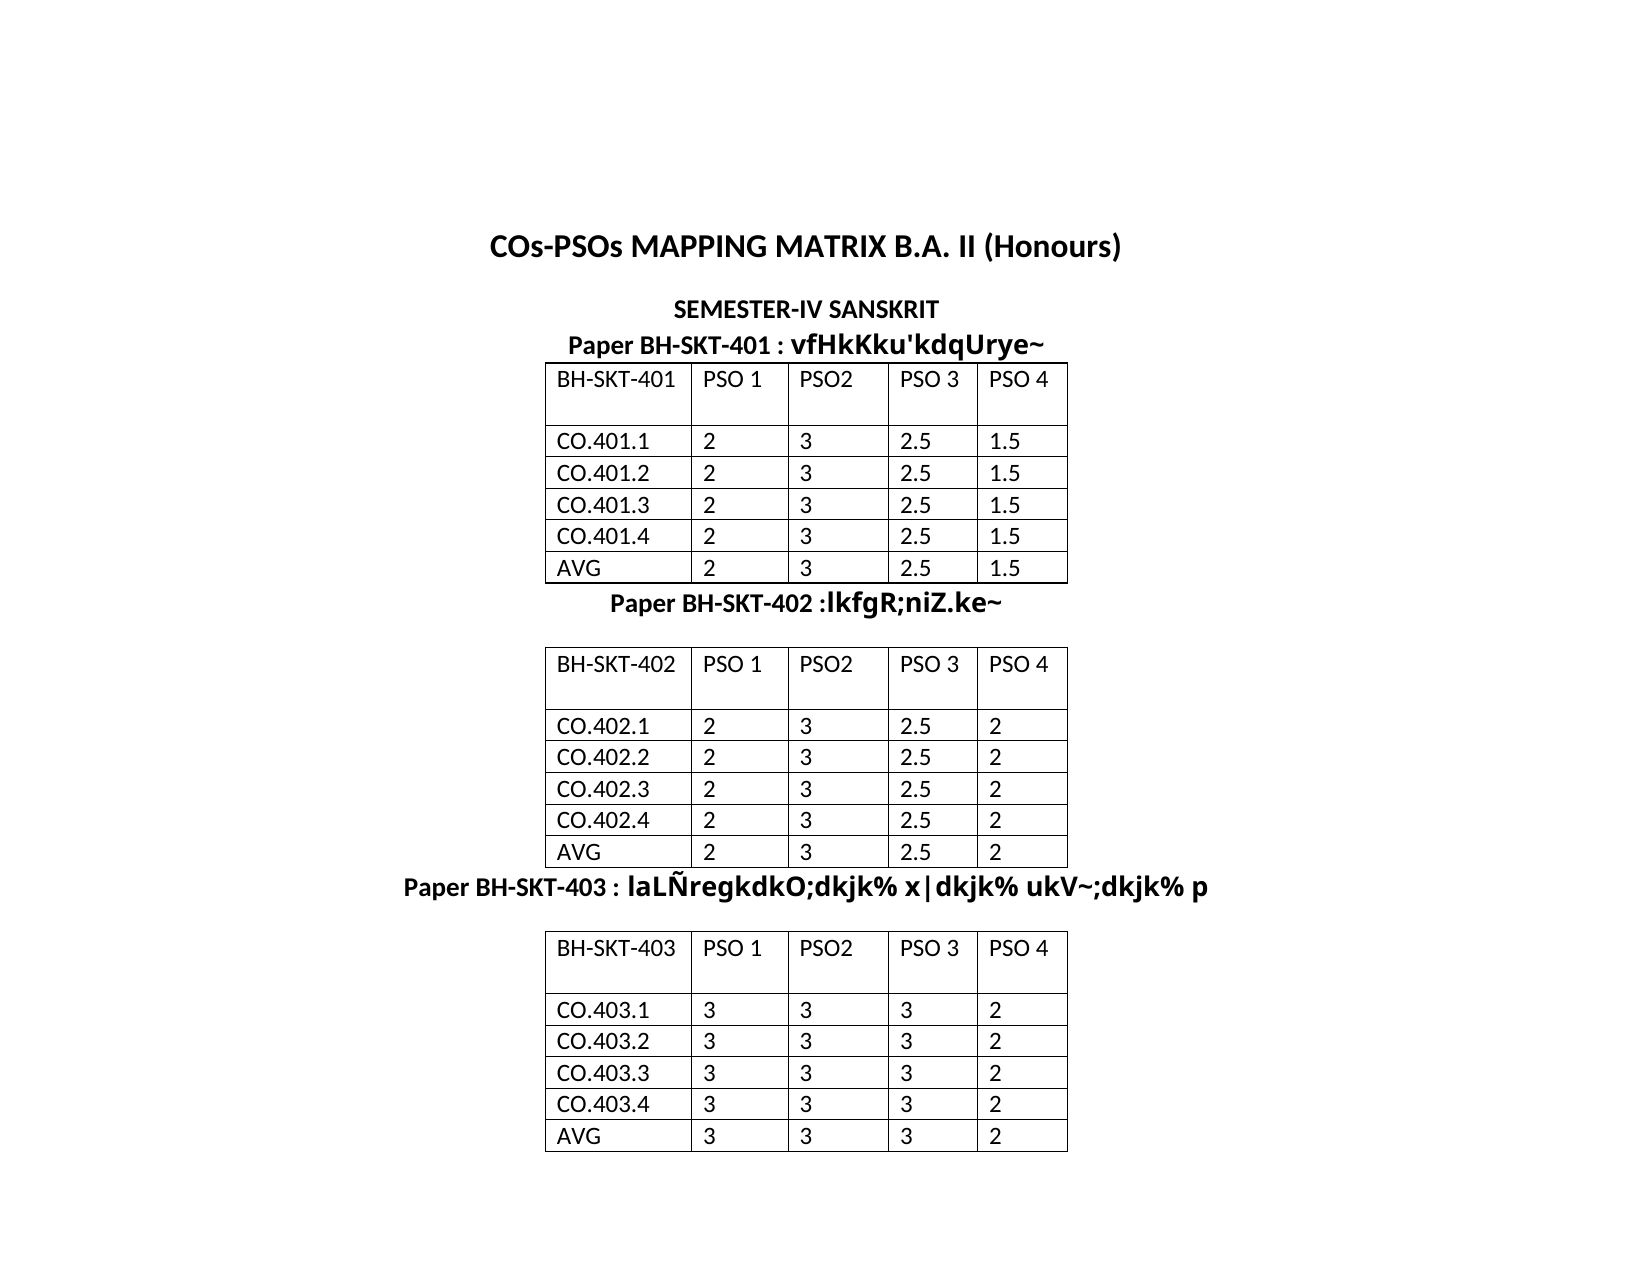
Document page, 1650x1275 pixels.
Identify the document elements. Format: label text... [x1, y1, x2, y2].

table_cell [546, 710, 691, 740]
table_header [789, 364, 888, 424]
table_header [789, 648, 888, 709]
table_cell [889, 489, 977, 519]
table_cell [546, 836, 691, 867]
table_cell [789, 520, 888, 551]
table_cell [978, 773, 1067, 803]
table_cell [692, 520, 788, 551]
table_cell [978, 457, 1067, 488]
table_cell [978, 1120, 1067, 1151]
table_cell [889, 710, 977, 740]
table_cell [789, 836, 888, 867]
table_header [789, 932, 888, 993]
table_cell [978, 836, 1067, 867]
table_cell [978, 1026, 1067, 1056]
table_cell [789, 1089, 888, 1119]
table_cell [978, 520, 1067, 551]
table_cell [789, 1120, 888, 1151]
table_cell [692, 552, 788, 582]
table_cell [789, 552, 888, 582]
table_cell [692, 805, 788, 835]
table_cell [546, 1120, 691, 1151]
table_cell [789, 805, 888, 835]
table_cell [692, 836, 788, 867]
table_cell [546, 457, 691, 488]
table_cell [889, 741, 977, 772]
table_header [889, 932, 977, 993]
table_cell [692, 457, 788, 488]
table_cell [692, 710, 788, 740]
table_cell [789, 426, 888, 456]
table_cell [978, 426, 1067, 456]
text Paper BH-SKT-401 : vfHkKku'kdqUrye~ [75, 326, 1537, 362]
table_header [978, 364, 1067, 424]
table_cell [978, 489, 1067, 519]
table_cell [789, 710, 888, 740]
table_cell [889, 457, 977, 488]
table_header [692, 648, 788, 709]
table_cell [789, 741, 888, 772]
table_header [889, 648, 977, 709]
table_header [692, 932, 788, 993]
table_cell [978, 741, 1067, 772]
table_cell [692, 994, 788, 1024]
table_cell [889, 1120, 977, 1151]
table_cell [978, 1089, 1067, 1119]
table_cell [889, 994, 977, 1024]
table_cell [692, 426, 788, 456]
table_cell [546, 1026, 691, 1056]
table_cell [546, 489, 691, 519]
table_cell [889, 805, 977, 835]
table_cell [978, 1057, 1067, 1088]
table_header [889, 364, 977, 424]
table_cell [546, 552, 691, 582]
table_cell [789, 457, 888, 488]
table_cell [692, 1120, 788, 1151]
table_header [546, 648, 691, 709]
text SEMESTER-IV SANSKRIT [75, 293, 1537, 326]
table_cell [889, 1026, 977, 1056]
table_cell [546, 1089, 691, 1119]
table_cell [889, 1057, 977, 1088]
text Paper BH-SKT-402 :lkfgR;niZ.ke~ [75, 583, 1537, 620]
text COs-PSOs MAPPING MATRIX B.A. II (Honours) [75, 225, 1537, 266]
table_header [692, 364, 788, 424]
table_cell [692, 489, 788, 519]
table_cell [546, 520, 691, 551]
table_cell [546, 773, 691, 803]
text Paper BH-SKT-403 : laLÑregkdkO;dkjk% x|dkjk% ukV~;dkjk% p [75, 868, 1537, 904]
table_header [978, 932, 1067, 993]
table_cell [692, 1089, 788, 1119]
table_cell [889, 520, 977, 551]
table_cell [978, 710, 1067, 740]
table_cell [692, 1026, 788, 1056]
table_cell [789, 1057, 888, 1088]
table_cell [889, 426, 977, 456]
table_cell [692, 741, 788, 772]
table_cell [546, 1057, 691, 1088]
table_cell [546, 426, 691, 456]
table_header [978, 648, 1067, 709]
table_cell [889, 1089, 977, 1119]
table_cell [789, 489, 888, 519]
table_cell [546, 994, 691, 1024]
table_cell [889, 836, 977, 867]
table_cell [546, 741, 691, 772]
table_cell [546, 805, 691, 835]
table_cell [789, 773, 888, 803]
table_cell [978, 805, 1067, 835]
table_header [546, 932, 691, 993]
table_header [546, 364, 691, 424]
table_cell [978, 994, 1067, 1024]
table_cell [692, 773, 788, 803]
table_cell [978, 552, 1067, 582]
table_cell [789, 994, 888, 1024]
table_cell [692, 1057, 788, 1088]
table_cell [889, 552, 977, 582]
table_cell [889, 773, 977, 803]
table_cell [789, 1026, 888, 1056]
